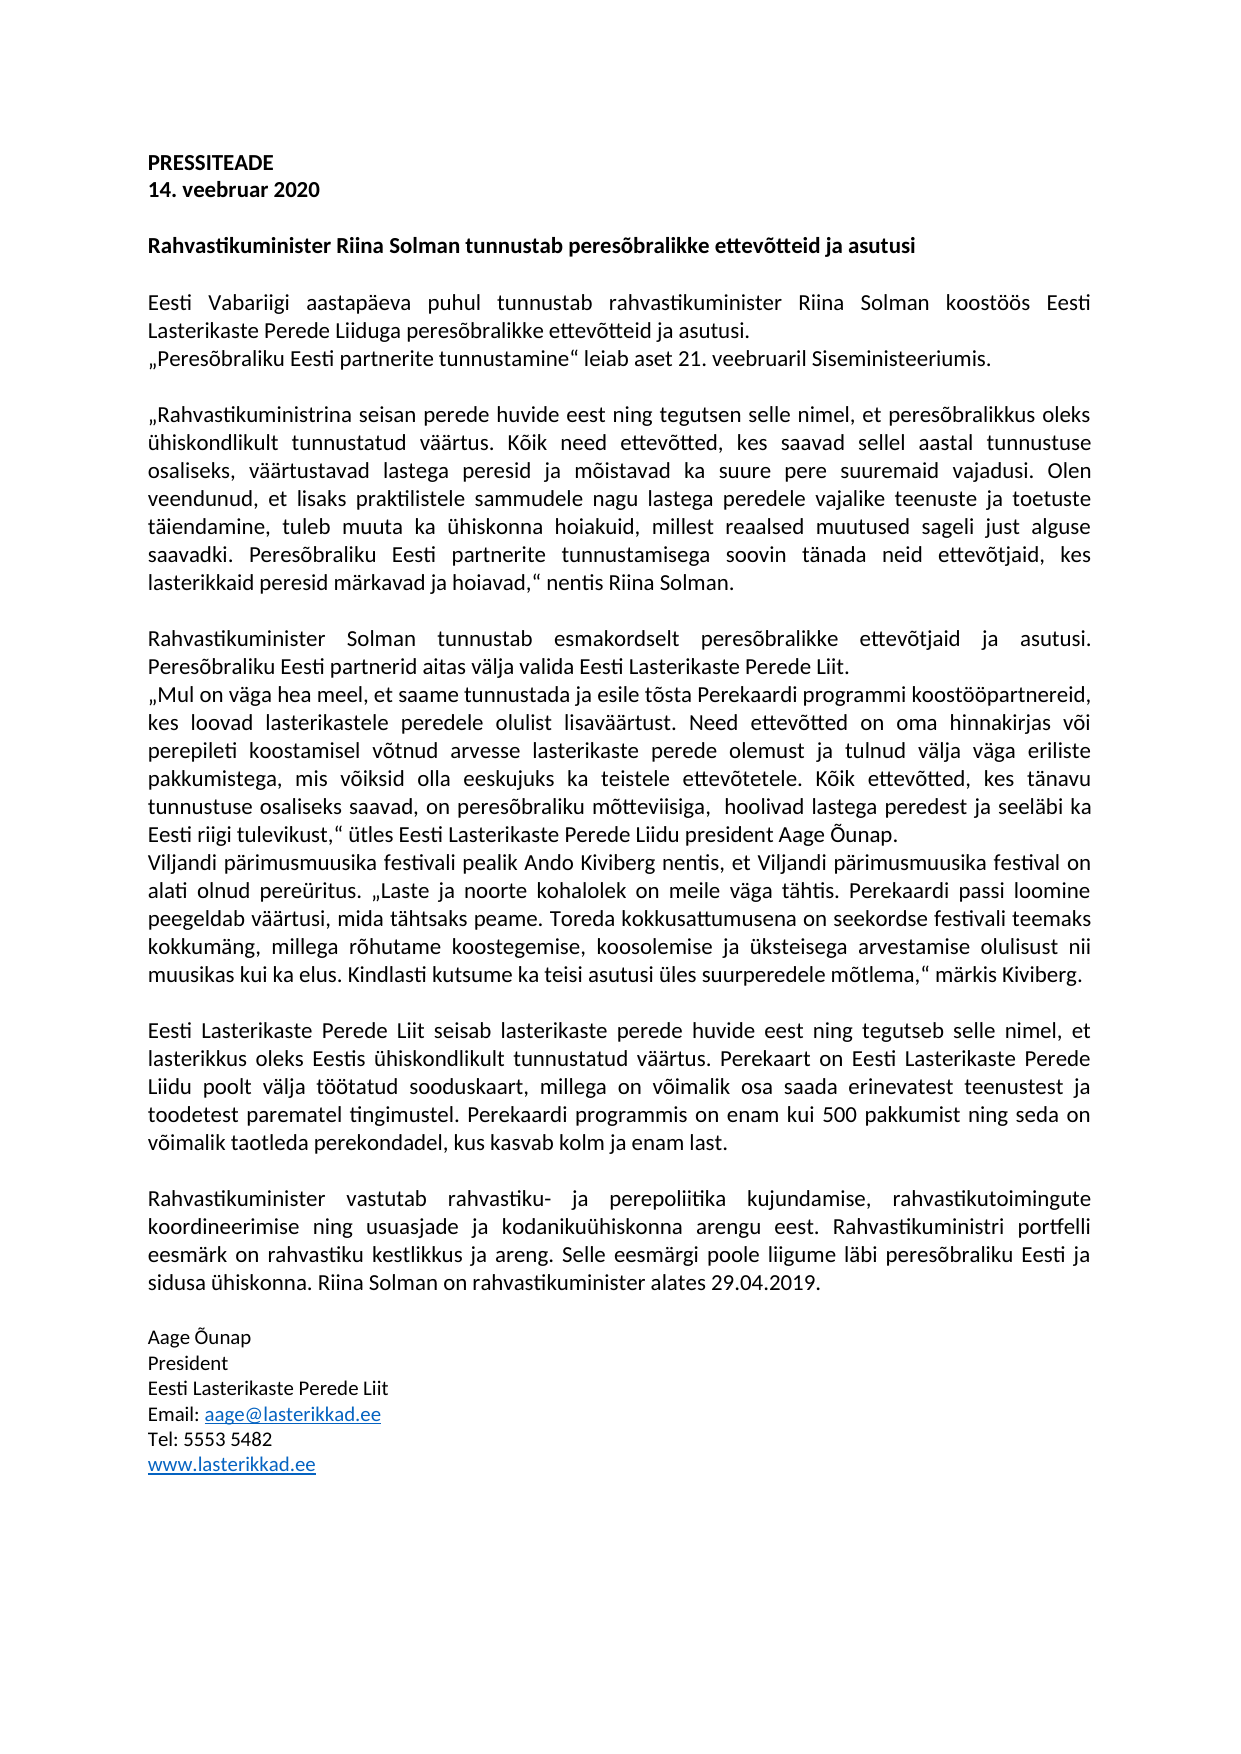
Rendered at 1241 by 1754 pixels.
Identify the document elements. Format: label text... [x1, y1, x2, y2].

text Eesti Lasterikaste Perede Liit [148, 1375, 1093, 1401]
text Rahvastikuminister Riina Solman tunnustab peresõbralikke ettevõtteid ja asutusi [148, 232, 1093, 260]
text Eesti Vabariigi aastapäeva puhul tunnustab rahvastikuminister Riina Solman koostöös Eesti Lasterikaste Perede Liiduga peresõbralikke ettevõtteid ja asutusi. [148, 288, 1093, 344]
text Rahvastikuminister Solman tunnustab esmakordselt peresõbralikke ettevõtjaid ja asutusi. Peresõbraliku Eesti partnerid aitas välja valida Eesti Lasterikaste Perede Liit. [148, 624, 1093, 680]
text President [148, 1350, 1093, 1375]
text „Mul on väga hea meel, et saame tunnustada ja esile tõsta Perekaardi programmi koostööpartnereid, kes loovad lasterikastele peredele olulist lisaväärtust. Need ettevõtted on oma hinnakirjas või perepileti koostamisel võtnud arvesse lasterikaste perede olemust ja tulnud välja väga eriliste pakkumistega, mis võiksid olla eeskujuks ka teistele ettevõtetele. Kõik ettevõtted, kes tänavu tunnustuse osaliseks saavad, on peresõbraliku mõtteviisiga, hoolivad lastega peredest ja seeläbi ka Eesti riigi tulevikust,“ ütles Eesti Lasterikaste Perede Liidu president Aage Õunap. [148, 680, 1093, 848]
text www.lasterikkad.ee [148, 1452, 1093, 1477]
text „Rahvastikuministrina seisan perede huvide eest ning tegutsen selle nimel, et peresõbralikkus oleks ühiskondlikult tunnustatud väärtus. Kõik need ettevõtted, kes saavad sellel aastal tunnustuse osaliseks, väärtustavad lastega peresid ja mõistavad ka suure pere suuremaid vajadusi. Olen veendunud, et lisaks praktilistele sammudele nagu lastega peredele vajalike teenuste ja toetuste täiendamine, tuleb muuta ka ühiskonna hoiakuid, millest reaalsed muutused sageli just alguse saavadki. Peresõbraliku Eesti partnerite tunnustamisega soovin tänada neid ettevõtjaid, kes lasterikkaid peresid märkavad ja hoiavad,“ nentis Riina Solman. [148, 400, 1093, 596]
text Rahvastikuminister vastutab rahvastiku- ja perepoliitika kujundamise, rahvastikutoimingute koordineerimise ning usuasjade ja kodanikuühiskonna arengu eest. Rahvastikuministri portfelli eesmärk on rahvastiku kestlikkus ja areng. Selle eesmärgi poole liigume läbi peresõbraliku Eesti ja sidusa ühiskonna. Riina Solman on rahvastikuminister alates 29.04.2019. [148, 1184, 1093, 1296]
text Eesti Lasterikaste Perede Liit seisab lasterikaste perede huvide eest ning tegutseb selle nimel, et lasterikkus oleks Eestis ühiskondlikult tunnustatud väärtus. Perekaart on Eesti Lasterikaste Perede Liidu poolt välja töötatud sooduskaart, millega on võimalik osa saada erinevatest teenustest ja toodetest parematel tingimustel. Perekaardi programmis on enam kui 500 pakkumist ning seda on võimalik taotleda perekondadel, kus kasvab kolm ja enam last. [148, 1016, 1093, 1156]
text PRESSITEADE [148, 148, 1093, 176]
text Viljandi pärimusmuusika festivali pealik Ando Kiviberg nentis, et Viljandi pärimusmuusika festival on alati olnud pereüritus. „Laste ja noorte kohalolek on meile väga tähtis. Perekaardi passi loomine peegeldab väärtusi, mida tähtsaks peame. Toreda kokkusattumusena on seekordse festivali teemaks kokkumäng, millega rõhutame koostegemise, koosolemise ja üksteisega arvestamise olulisust nii muusikas kui ka elus. Kindlasti kutsume ka teisi asutusi üles suurperedele mõtlema,“ märkis Kiviberg. [148, 848, 1093, 988]
text Tel: 5553 5482 [148, 1426, 1093, 1452]
text Email: aage@lasterikkad.ee [148, 1401, 1093, 1426]
text „Peresõbraliku Eesti partnerite tunnustamine“ leiab aset 21. veebruaril Siseministeeriumis. [148, 344, 1093, 372]
text Aage Õunap [148, 1324, 1093, 1350]
text 14. veebruar 2020 [148, 176, 1093, 204]
